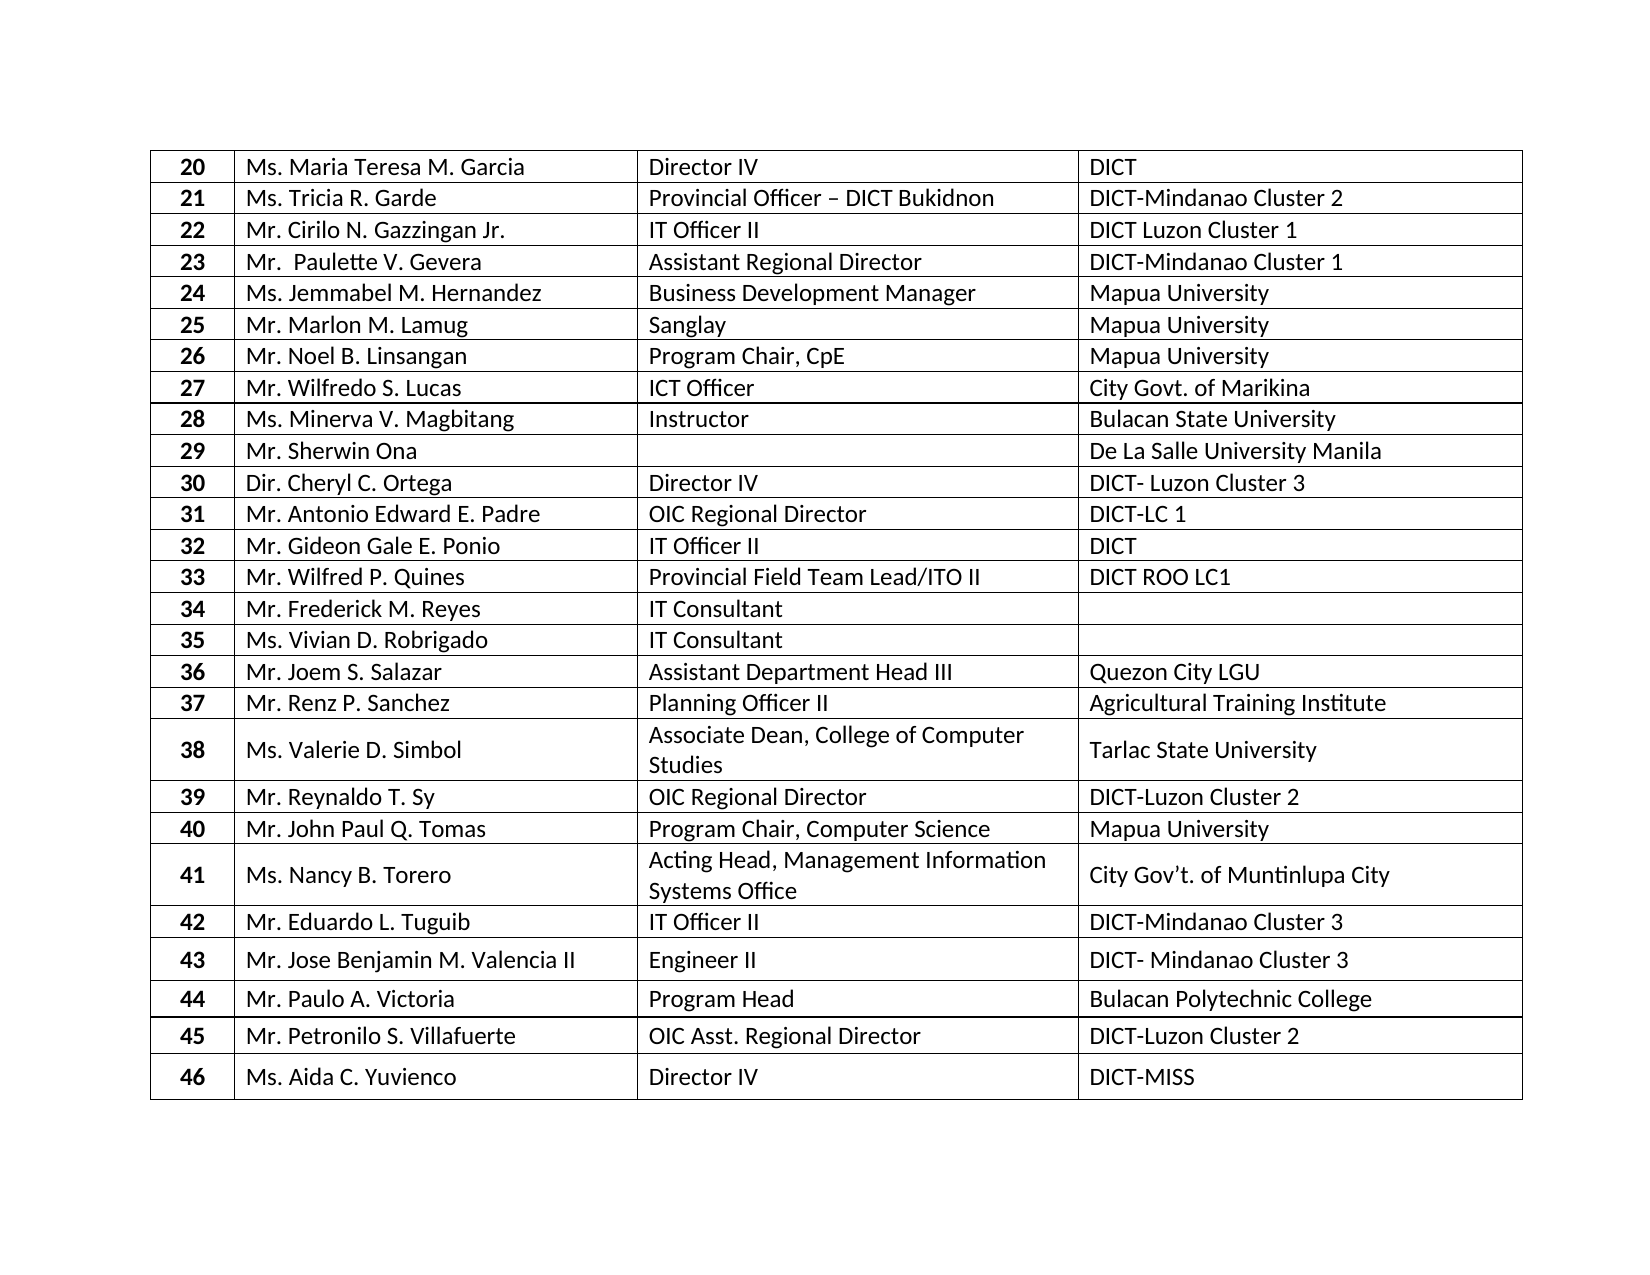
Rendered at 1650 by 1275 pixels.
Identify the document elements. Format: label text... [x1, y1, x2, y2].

table_cell 29 [151, 435, 234, 466]
table_cell 21 [151, 183, 234, 213]
table_cell Bulacan State University [1079, 404, 1522, 434]
table_cell Mr. Reynaldo T. Sy [235, 781, 637, 812]
table_cell 36 [151, 656, 234, 687]
table_cell OIC Asst. Regional Director [638, 1018, 1078, 1053]
table_cell Assistant Department Head III [638, 656, 1078, 687]
table_cell 20 [151, 151, 234, 182]
table_cell 28 [151, 404, 234, 434]
table_cell IT Officer II [638, 906, 1078, 937]
table_cell DICT- Luzon Cluster 3 [1079, 467, 1522, 497]
table_cell Engineer II [638, 938, 1078, 980]
table_cell Mr. Paulette V. Gevera [235, 246, 637, 276]
table_cell Mr. Cirilo N. Gazzingan Jr. [235, 214, 637, 245]
table_cell Mr. Gideon Gale E. Ponio [235, 530, 637, 560]
table_cell 43 [151, 938, 234, 980]
table_cell DICT ROO LC1 [1079, 561, 1522, 592]
table_cell Mr. Marlon M. Lamug [235, 309, 637, 339]
table_cell Sanglay [638, 309, 1078, 339]
table_cell [1079, 625, 1522, 655]
table_cell 37 [151, 688, 234, 718]
table_cell 32 [151, 530, 234, 560]
table_cell Instructor [638, 404, 1078, 434]
table_cell Mr. Petronilo S. Villafuerte [235, 1018, 637, 1053]
table_cell DICT-Luzon Cluster 2 [1079, 1018, 1522, 1053]
table_cell [1079, 593, 1522, 623]
table_cell 30 [151, 467, 234, 497]
table_cell IT Officer II [638, 214, 1078, 245]
table_cell 31 [151, 498, 234, 529]
table_cell 23 [151, 246, 234, 276]
table_cell Ms. Minerva V. Magbitang [235, 404, 637, 434]
table_cell Mr. Renz P. Sanchez [235, 688, 637, 718]
table_cell Mr. Antonio Edward E. Padre [235, 498, 637, 529]
table_cell DICT-Luzon Cluster 2 [1079, 781, 1522, 812]
table_cell Bulacan Polytechnic College [1079, 981, 1522, 1016]
table_cell ICT Officer [638, 372, 1078, 402]
table_cell City Govt. of Marikina [1079, 372, 1522, 402]
table_cell DICT-LC 1 [1079, 498, 1522, 529]
table_cell 46 [151, 1054, 234, 1099]
table_cell Ms. Maria Teresa M. Garcia [235, 151, 637, 182]
table_cell Mapua University [1079, 277, 1522, 308]
table_cell 35 [151, 625, 234, 655]
table_cell Dir. Cheryl C. Ortega [235, 467, 637, 497]
table_cell 38 [151, 719, 234, 780]
table_cell DICT- Mindanao Cluster 3 [1079, 938, 1522, 980]
table_cell DICT Luzon Cluster 1 [1079, 214, 1522, 245]
table_cell Mr. Wilfredo S. Lucas [235, 372, 637, 402]
table_cell Mr. Wilfred P. Quines [235, 561, 637, 592]
table_cell IT Consultant [638, 625, 1078, 655]
table_cell Business Development Manager [638, 277, 1078, 308]
table_cell Mapua University [1079, 309, 1522, 339]
table_cell 40 [151, 813, 234, 843]
table_cell Planning Officer II [638, 688, 1078, 718]
table_cell Ms. Vivian D. Robrigado [235, 625, 637, 655]
table_cell 27 [151, 372, 234, 402]
table_cell Program Chair, Computer Science [638, 813, 1078, 843]
table_cell IT Officer II [638, 530, 1078, 560]
table_cell DICT-Mindanao Cluster 1 [1079, 246, 1522, 276]
table_cell Associate Dean, College of Computer Studies [638, 719, 1078, 780]
table_cell Ms. Nancy B. Torero [235, 844, 637, 905]
table_cell Ms. Aida C. Yuvienco [235, 1054, 637, 1099]
table_cell OIC Regional Director [638, 781, 1078, 812]
table_cell 22 [151, 214, 234, 245]
table_cell Mapua University [1079, 340, 1522, 371]
table_cell Mr. Sherwin Ona [235, 435, 637, 466]
table_cell Ms. Valerie D. Simbol [235, 719, 637, 780]
table_cell Mr. Noel B. Linsangan [235, 340, 637, 371]
table_cell Program Head [638, 981, 1078, 1016]
table_cell Provincial Officer – DICT Bukidnon [638, 183, 1078, 213]
table_cell 41 [151, 844, 234, 905]
table_cell Agricultural Training Institute [1079, 688, 1522, 718]
table_cell Provincial Field Team Lead/ITO II [638, 561, 1078, 592]
table_cell [638, 435, 1078, 466]
table_cell Assistant Regional Director [638, 246, 1078, 276]
table_cell Mr. Joem S. Salazar [235, 656, 637, 687]
table_cell IT Consultant [638, 593, 1078, 623]
table_cell 44 [151, 981, 234, 1016]
table_cell Mr. Eduardo L. Tuguib [235, 906, 637, 937]
table_cell 25 [151, 309, 234, 339]
table_cell Mr. John Paul Q. Tomas [235, 813, 637, 843]
table_cell 45 [151, 1018, 234, 1053]
table_cell Tarlac State University [1079, 719, 1522, 780]
table_cell Mr. Paulo A. Victoria [235, 981, 637, 1016]
table_cell DICT-MISS [1079, 1054, 1522, 1099]
table_cell 42 [151, 906, 234, 937]
table_cell Director IV [638, 467, 1078, 497]
table_cell DICT-Mindanao Cluster 3 [1079, 906, 1522, 937]
table_cell Mr. Jose Benjamin M. Valencia II [235, 938, 637, 980]
table_cell Mr. Frederick M. Reyes [235, 593, 637, 623]
table_cell Acting Head, Management Information Systems Office [638, 844, 1078, 905]
table_cell 34 [151, 593, 234, 623]
table_cell 24 [151, 277, 234, 308]
table_cell 33 [151, 561, 234, 592]
table_cell Program Chair, CpE [638, 340, 1078, 371]
table_cell De La Salle University Manila [1079, 435, 1522, 466]
table_cell City Gov’t. of Muntinlupa City [1079, 844, 1522, 905]
table_cell Director IV [638, 1054, 1078, 1099]
table_cell Ms. Tricia R. Garde [235, 183, 637, 213]
table_cell Director IV [638, 151, 1078, 182]
table_cell 26 [151, 340, 234, 371]
table_cell DICT [1079, 530, 1522, 560]
table_cell 39 [151, 781, 234, 812]
table_cell Ms. Jemmabel M. Hernandez [235, 277, 637, 308]
table_cell DICT [1079, 151, 1522, 182]
table_cell Mapua University [1079, 813, 1522, 843]
table_cell OIC Regional Director [638, 498, 1078, 529]
table_cell DICT-Mindanao Cluster 2 [1079, 183, 1522, 213]
table_cell Quezon City LGU [1079, 656, 1522, 687]
